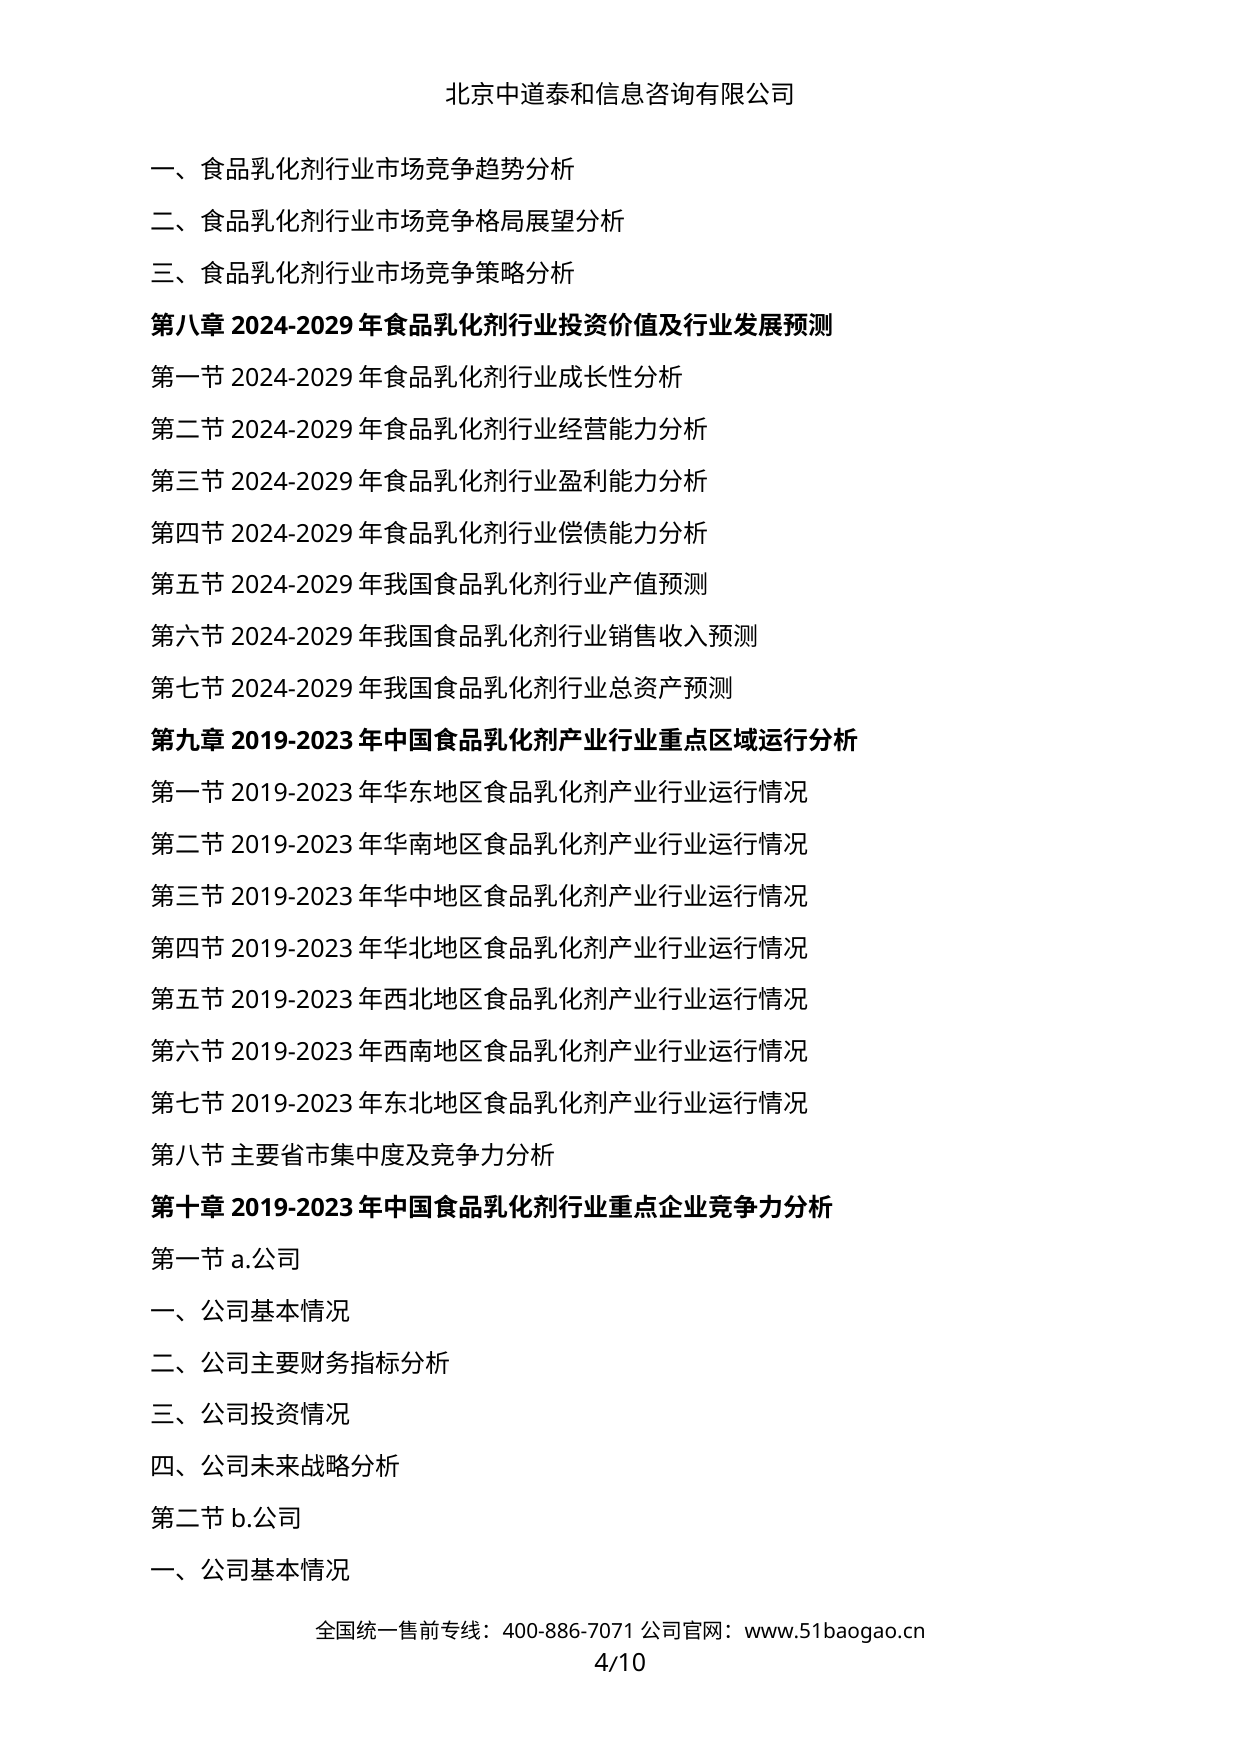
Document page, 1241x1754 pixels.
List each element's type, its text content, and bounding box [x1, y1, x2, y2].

text 第三节 2019-2023年华中地区食品乳化剂产业行业运行情况 [150, 876, 1090, 912]
text 一、食品乳化剂行业市场竞争趋势分析 [150, 150, 1090, 186]
text 第八章 2024-2029年食品乳化剂行业投资价值及行业发展预测 [150, 306, 1090, 342]
text 一、公司基本情况 [150, 1291, 1090, 1327]
text 三、公司投资情况 [150, 1395, 1090, 1431]
text 第一节 2019-2023年华东地区食品乳化剂产业行业运行情况 [150, 772, 1090, 809]
text 第四节 2019-2023年华北地区食品乳化剂产业行业运行情况 [150, 928, 1090, 964]
text 第五节 2024-2029年我国食品乳化剂行业产值预测 [150, 565, 1090, 601]
text 第八节 主要省市集中度及竞争力分析 [150, 1136, 1090, 1172]
text 三、食品乳化剂行业市场竞争策略分析 [150, 254, 1090, 290]
text 第三节 2024-2029年食品乳化剂行业盈利能力分析 [150, 461, 1090, 497]
text 一、公司基本情况 [150, 1551, 1090, 1587]
text 第四节 2024-2029年食品乳化剂行业偿债能力分析 [150, 513, 1090, 549]
text 第二节 2024-2029年食品乳化剂行业经营能力分析 [150, 409, 1090, 446]
text 第七节 2019-2023年东北地区食品乳化剂产业行业运行情况 [150, 1084, 1090, 1120]
text 二、公司主要财务指标分析 [150, 1343, 1090, 1379]
text 第二节 2019-2023年华南地区食品乳化剂产业行业运行情况 [150, 824, 1090, 861]
text 第六节 2019-2023年西南地区食品乳化剂产业行业运行情况 [150, 1032, 1090, 1068]
text 二、食品乳化剂行业市场竞争格局展望分析 [150, 202, 1090, 238]
text 第五节 2019-2023年西北地区食品乳化剂产业行业运行情况 [150, 980, 1090, 1016]
text 第二节 b.公司 [150, 1499, 1090, 1535]
text 第一节 a.公司 [150, 1239, 1090, 1276]
text 第一节 2024-2029年食品乳化剂行业成长性分析 [150, 357, 1090, 394]
text 第十章 2019-2023年中国食品乳化剂行业重点企业竞争力分析 [150, 1187, 1090, 1224]
text 四、公司未来战略分析 [150, 1447, 1090, 1483]
text 第九章 2019-2023年中国食品乳化剂产业行业重点区域运行分析 [150, 721, 1090, 757]
text 第六节 2024-2029年我国食品乳化剂行业销售收入预测 [150, 617, 1090, 653]
text 第七节 2024-2029年我国食品乳化剂行业总资产预测 [150, 669, 1090, 705]
